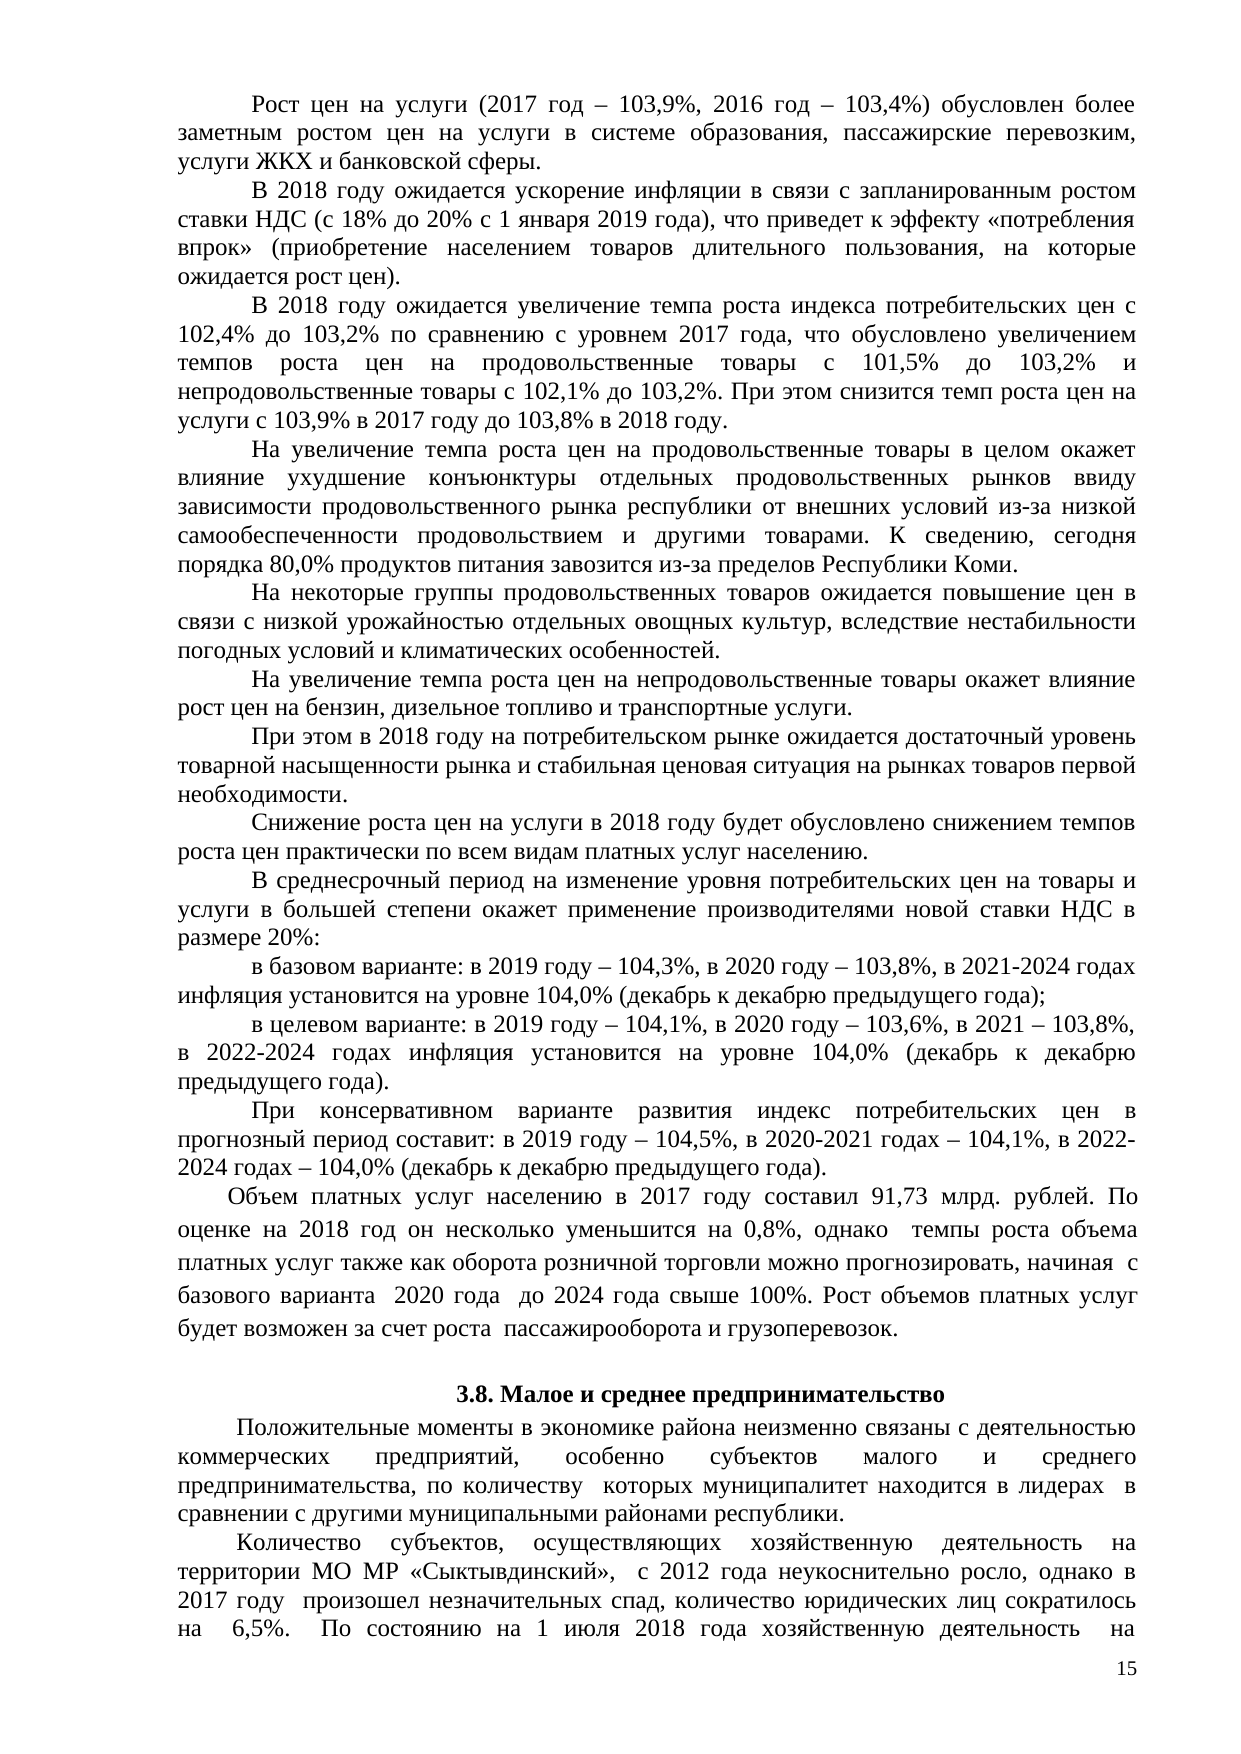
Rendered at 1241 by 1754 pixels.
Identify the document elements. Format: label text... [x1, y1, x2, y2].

text При этом в 2018 году на потребительском рынке ожидается достаточный уровень товарной насыщенности рынка и стабильная ценовая ситуация на рынках товаров первой необходимости. [177, 721, 1137, 807]
text в базовом варианте: в 2019 году – 104,3%, в 2020 году – 103,8%, в 2021-2024 годах инфляция установится на уровне 104,0% (декабрь к декабрю предыдущего года); [177, 951, 1137, 1009]
text На увеличение темпа роста цен на продовольственные товары в целом окажет влияние ухудшение конъюнктуры отдельных продовольственных рынков ввиду зависимости продовольственного рынка республики от внешних условий из-за низкой самообеспеченности продовольствием и другими товарами. К сведению, сегодня порядка 80,0% продуктов питания завозится из-за пределов Республики Коми. [177, 434, 1137, 577]
text В 2018 году ожидается ускорение инфляции в связи с запланированным ростом ставки НДС (с 18% до 20% с 1 января 2019 года), что приведет к эффекту «потребления впрок» (приобретение населением товаров длительного пользования, на которые ожидается рост цен). [177, 175, 1137, 290]
text В 2018 году ожидается увеличение темпа роста индекса потребительских цен с 102,4% до 103,2% по сравнению с уровнем 2017 года, что обусловлено увеличением темпов роста цен на продовольственные товары с 101,5% до 103,2% и непродовольственные товары с 102,1% до 103,2%. При этом снизится темп роста цен на услуги с 103,9% в 2017 году до 103,8% в 2018 году. [177, 290, 1137, 434]
text На некоторые группы продовольственных товаров ожидается повышение цен в связи с низкой урожайностью отдельных овощных культур, вследствие нестабильности погодных условий и климатических особенностей. [177, 577, 1137, 664]
text Рост цен на услуги (2017 год – 103,9%, 2016 год – 103,4%) обусловлен более заметным ростом цен на услуги в системе образования, пассажирские перевозким, услуги ЖКХ и банковской сферы. [177, 89, 1137, 175]
text в целевом варианте: в 2019 году – 104,1%, в 2020 году – 103,6%, в 2021 – 103,8%, в 2022-2024 годах инфляция установится на уровне 104,0% (декабрь к декабрю предыдущего года). [177, 1009, 1137, 1095]
text В среднесрочный период на изменение уровня потребительских цен на товары и услуги в большей степени окажет применение производителями новой ставки НДС в размере 20%: [177, 865, 1137, 951]
text На увеличение темпа роста цен на непродовольственные товары окажет влияние рост цен на бензин, дизельное топливо и транспортные услуги. [177, 664, 1137, 721]
text 3.8. Малое и среднее предпринимательство [265, 1379, 1137, 1408]
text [177, 1527, 1137, 1642]
text Положительные моменты в экономике района неизменно связаны с деятельностью коммерческих предприятий, особенно субъектов малого и среднего предпринимательства, по количеству которых муниципалитет находится в лидерах в сравнении с другими муниципальными районами республики. [177, 1412, 1137, 1527]
text При консервативном варианте развития индекс потребительских цен в прогнозный период составит: в 2019 году – 104,5%, в 2020-2021 годах – 104,1%, в 2022-2024 годах – 104,0% (декабрь к декабрю предыдущего года). [177, 1095, 1137, 1181]
text Объем платных услуг населению в 2017 году составил 91,73 млрд. рублей. По оценке на 2018 год он несколько уменьшится на 0,8%, однако темпы роста объема платных услуг также как оборота розничной торговли можно прогнозировать, начиная с базового варианта 2020 года до 2024 года свыше 100%. Рост объемов платных услуг будет возможен за счет роста пассажирооборота и грузоперевозок. [177, 1181, 1139, 1342]
text Снижение роста цен на услуги в 2018 году будет обусловлено снижением темпов роста цен практически по всем видам платных услуг населению. [177, 807, 1137, 865]
